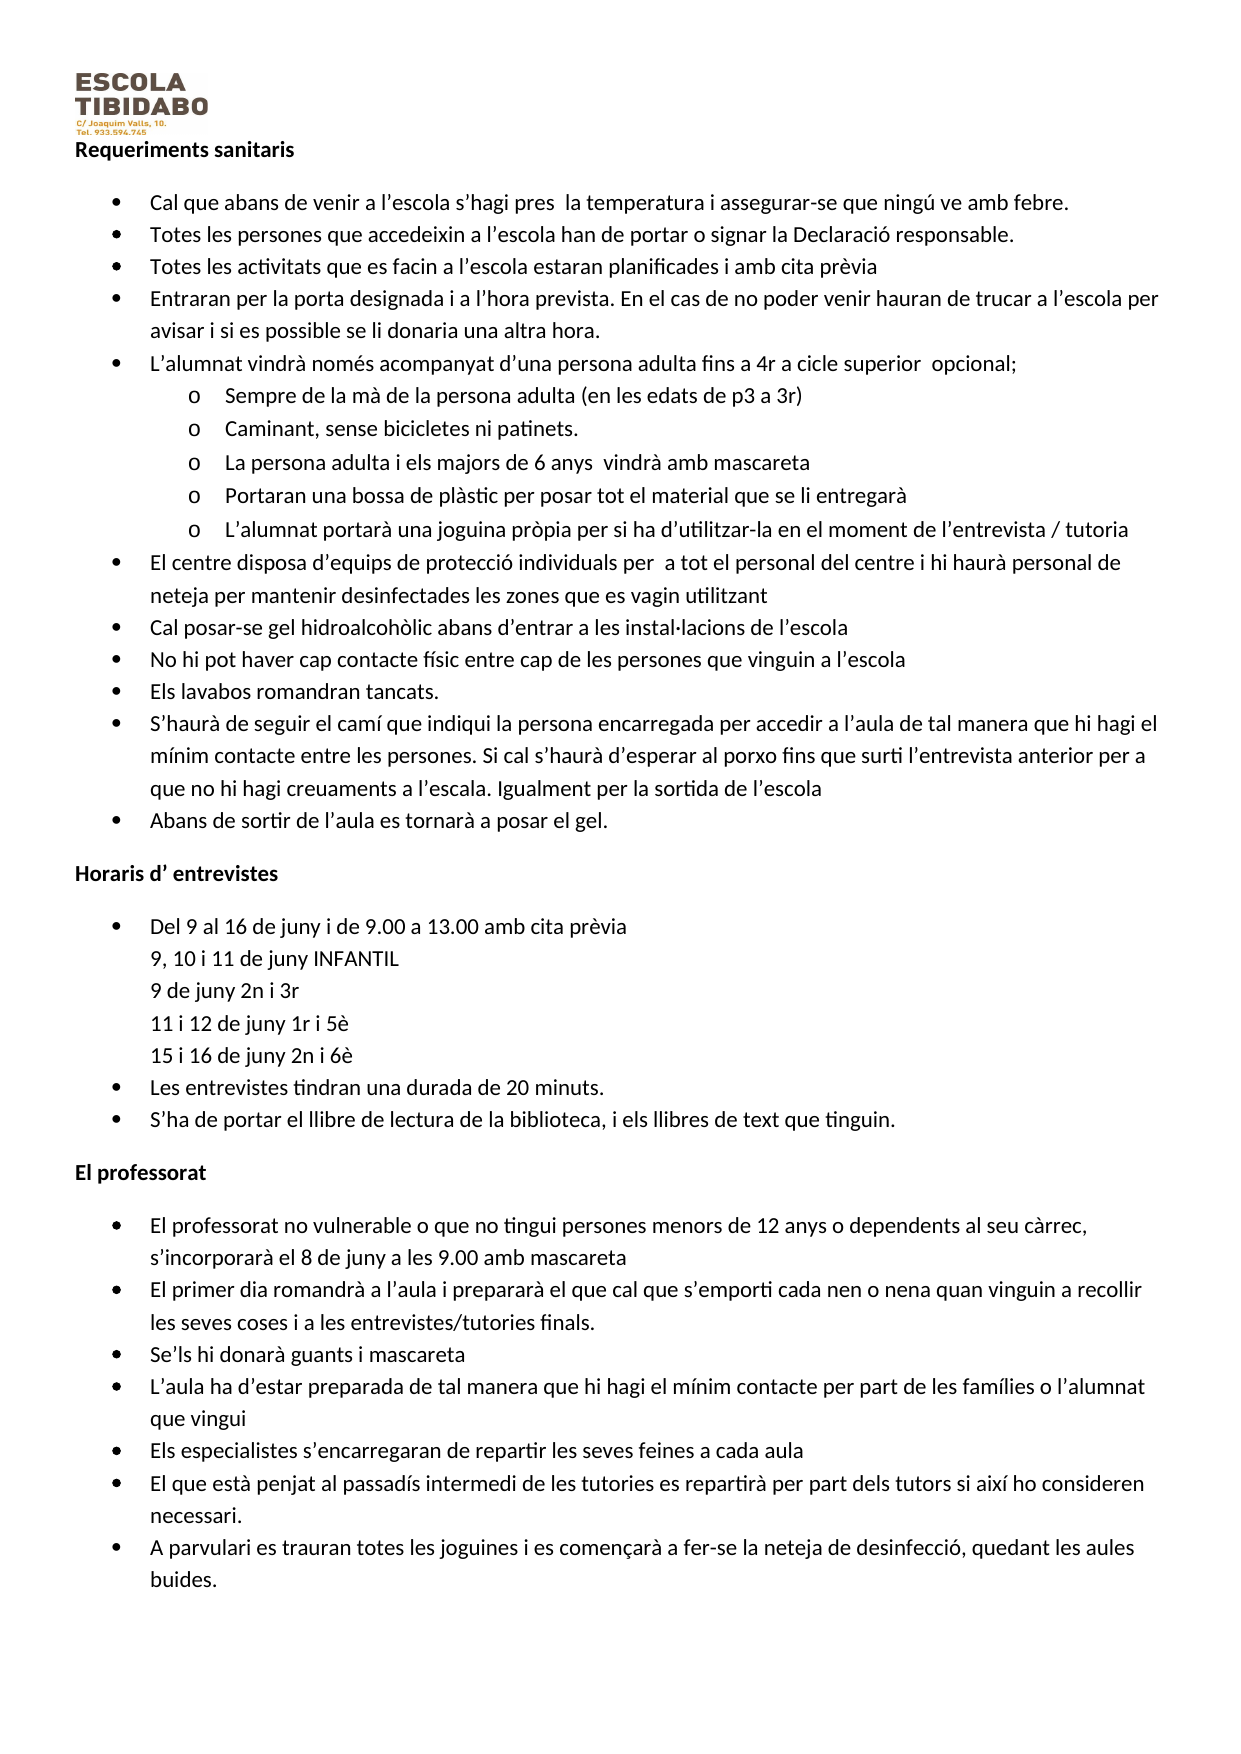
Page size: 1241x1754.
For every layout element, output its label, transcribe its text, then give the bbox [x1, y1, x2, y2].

list S’ha de portar el llibre de lectura de la biblioteca, i els llibres de text que tinguin. [112, 1105, 1165, 1133]
list Sempre de la mà de la persona adulta (en les edats de p3 a 3r) [187, 381, 1165, 410]
picture [75, 73, 208, 135]
list No hi pot haver cap contacte físic entre cap de les persones que vinguin a l’escola [112, 645, 1165, 673]
list L’alumnat vindrà només acompanyat d’una persona adulta fins a 4r a cicle superior opcional; [112, 349, 1165, 377]
text Requeriments sanitaris [75, 135, 1165, 163]
list L’aula ha d’estar preparada de tal manera que hi hagi el mínim contacte per part de les famílies o l’alumnat que vingui [112, 1372, 1165, 1432]
list 9 de juny 2n i 3r [150, 976, 1165, 1004]
list El professorat no vulnerable o que no tingui persones menors de 12 anys o dependents al seu càrrec, s’incorporarà el 8 de juny a les 9.00 amb mascareta [112, 1211, 1165, 1271]
text Horaris d’ entrevistes [75, 859, 1165, 887]
list Entraran per la porta designada i a l’hora prevista. En el cas de no poder venir hauran de trucar a l’escola per avisar i si es possible se li donaria una altra hora. [112, 284, 1165, 344]
list El centre disposa d’equips de protecció individuals per a tot el personal del centre i hi haurà personal de neteja per mantenir desinfectades les zones que es vagin utilitzant [112, 548, 1165, 609]
list Caminant, sense bicicletes ni patinets. [187, 414, 1165, 443]
list El primer dia romandrà a l’aula i prepararà el que cal que s’emporti cada nen o nena quan vinguin a recollir les seves coses i a les entrevistes/tutories finals. [112, 1276, 1165, 1336]
list 11 i 12 de juny 1r i 5è [150, 1009, 1165, 1037]
list Totes les persones que accedeixin a l’escola han de portar o signar la Declaració responsable. [112, 220, 1165, 248]
list S’haurà de seguir el camí que indiqui la persona encarregada per accedir a l’aula de tal manera que hi hagi el mínim contacte entre les persones. Si cal s’haurà d’esperar al porxo fins que surti l’entrevista anterior per a que no hi hagi creuaments a l’escala. Igualment per la sortida de l’escola [112, 709, 1165, 802]
list Els especialistes s’encarregaran de repartir les seves feines a cada aula [112, 1437, 1165, 1464]
list Se’ls hi donarà guants i mascareta [112, 1340, 1165, 1368]
list El que està penjat al passadís intermedi de les tutories es repartirà per part dels tutors si així ho consideren necessari. [112, 1469, 1165, 1529]
list Els lavabos romandran tancats. [112, 677, 1165, 705]
list 9, 10 i 11 de juny INFANTIL [150, 944, 1165, 972]
list Del 9 al 16 de juny i de 9.00 a 13.00 amb cita prèvia [112, 912, 1165, 940]
list Totes les activitats que es facin a l’escola estaran planificades i amb cita prèvia [112, 252, 1165, 280]
list Portaran una bossa de plàstic per posar tot el material que se li entregarà [187, 481, 1165, 511]
list 15 i 16 de juny 2n i 6è [150, 1041, 1165, 1069]
list Abans de sortir de l’aula es tornarà a posar el gel. [112, 806, 1165, 834]
list La persona adulta i els majors de 6 anys vindrà amb mascareta [187, 448, 1165, 477]
text El professorat [75, 1158, 1165, 1186]
list A parvulari es trauran totes les joguines i es començarà a fer-se la neteja de desinfecció, quedant les aules buides. [112, 1533, 1165, 1593]
list Cal posar-se gel hidroalcohòlic abans d’entrar a les instal·lacions de l’escola [112, 613, 1165, 641]
list L’alumnat portarà una joguina pròpia per si ha d’utilitzar-la en el moment de l’entrevista / tutoria [187, 515, 1165, 544]
list Les entrevistes tindran una durada de 20 minuts. [112, 1073, 1165, 1101]
list Cal que abans de venir a l’escola s’hagi pres la temperatura i assegurar-se que ningú ve amb febre. [112, 188, 1165, 216]
